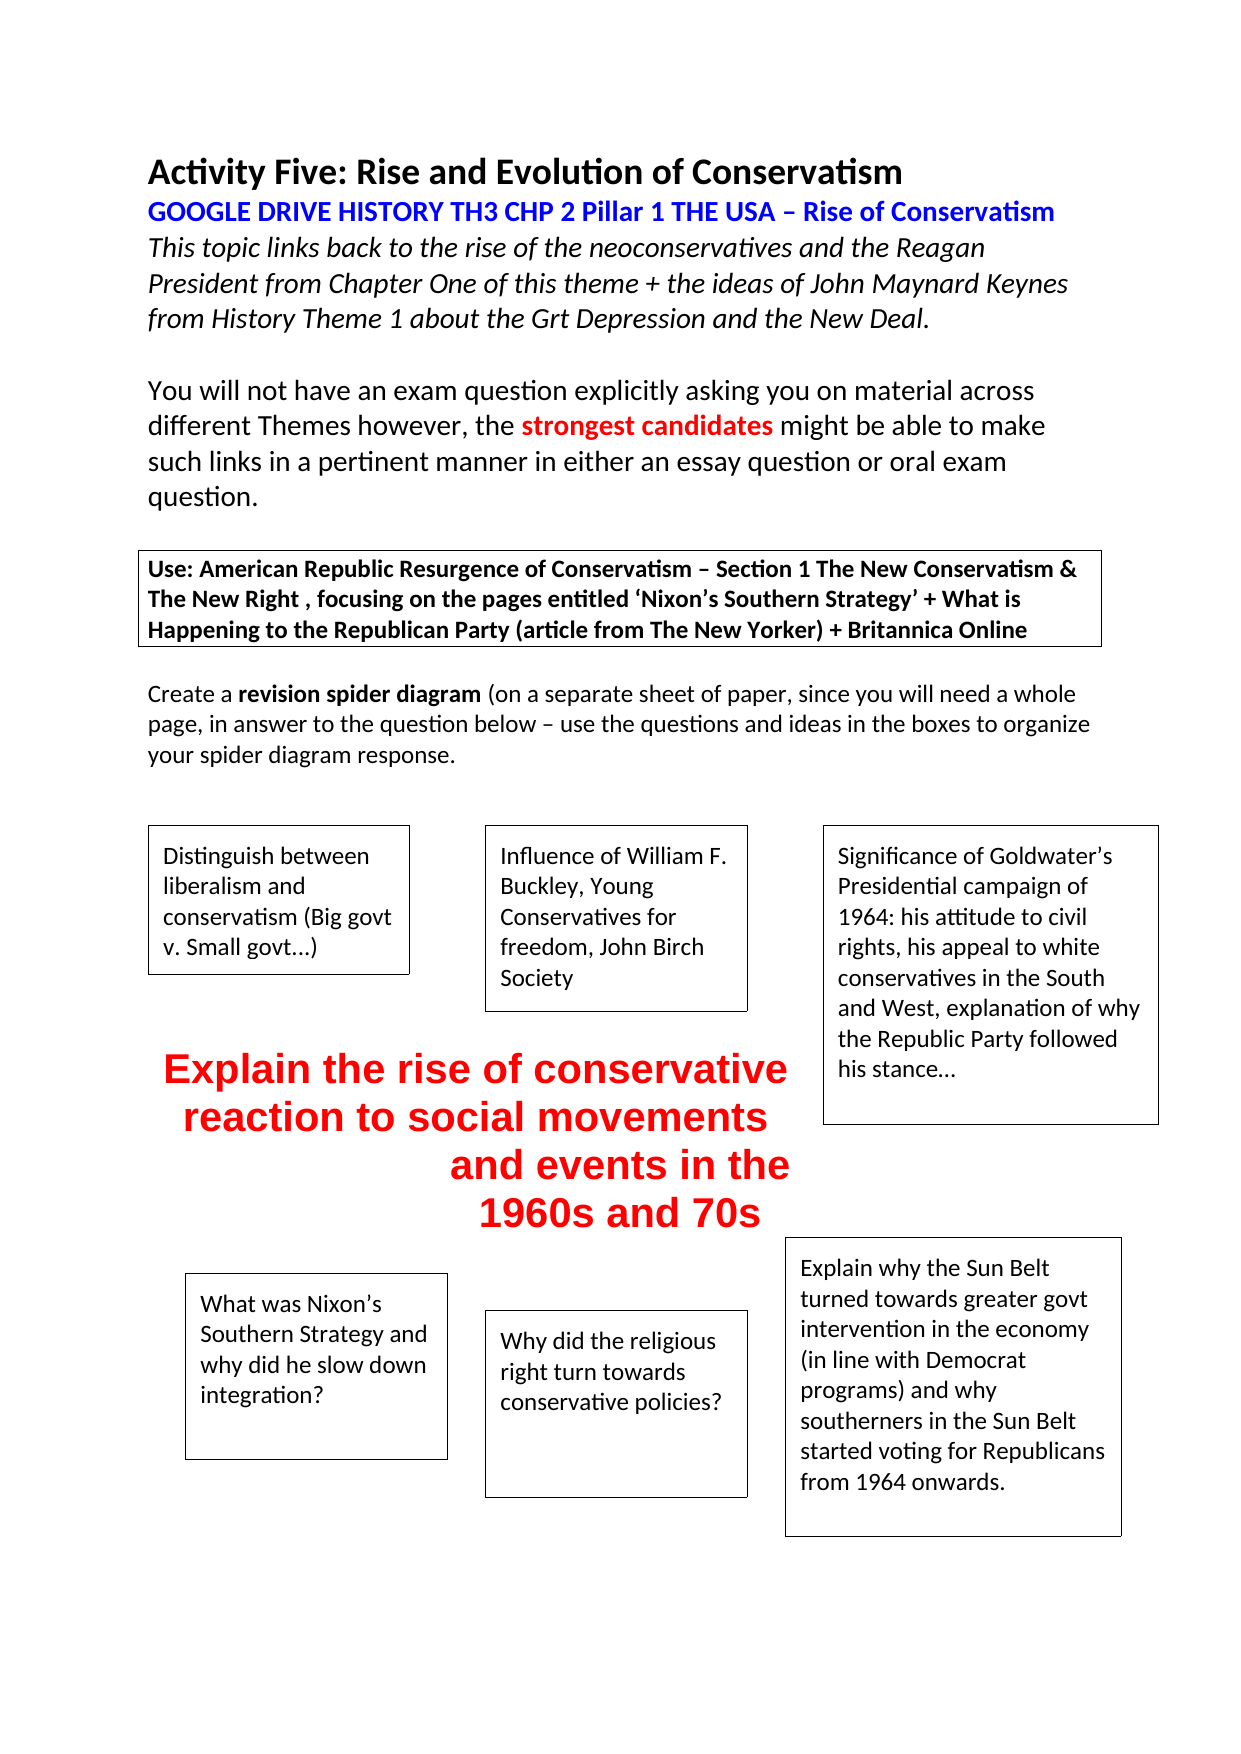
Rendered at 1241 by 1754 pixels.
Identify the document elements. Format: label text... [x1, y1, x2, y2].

text Create a revision spider diagram (on a separate sheet of paper, since you will need a whole page, in answer to the question below – use the questions and ideas in the boxes to organize your spider diagram response. [148, 678, 1093, 769]
text This topic links back to the rise of the neoconservatives and the Reagan President from Chapter One of this theme + the ideas of John Maynard Keynes from History Theme 1 about the Grt Depression and the New Deal. [148, 229, 1093, 336]
text Activity Five: Rise and Evolution of Conservatism [148, 148, 1093, 193]
text GOOGLE DRIVE HISTORY TH3 CHP 2 Pillar 1 THE USA – Rise of Conservatism [148, 193, 1093, 229]
text Explain the rise of conservative reaction to social movements and events in the [148, 1044, 1093, 1188]
text You will not have an exam question explicitly asking you on material across different Themes however, the strongest candidates might be able to make such links in a pertinent manner in either an essay question or oral exam question. [148, 372, 1093, 514]
text 1960s and 70s [148, 1188, 1093, 1236]
text Use: American Republic Resurgence of Conservatism – Section 1 The New Conservatism & The New Right , focusing on the pages entitled ‘Nixon’s Southern Strategy’ + What is Happening to the Republican Party (article from The New Yorker) + Britannica Online [139, 551, 1101, 646]
